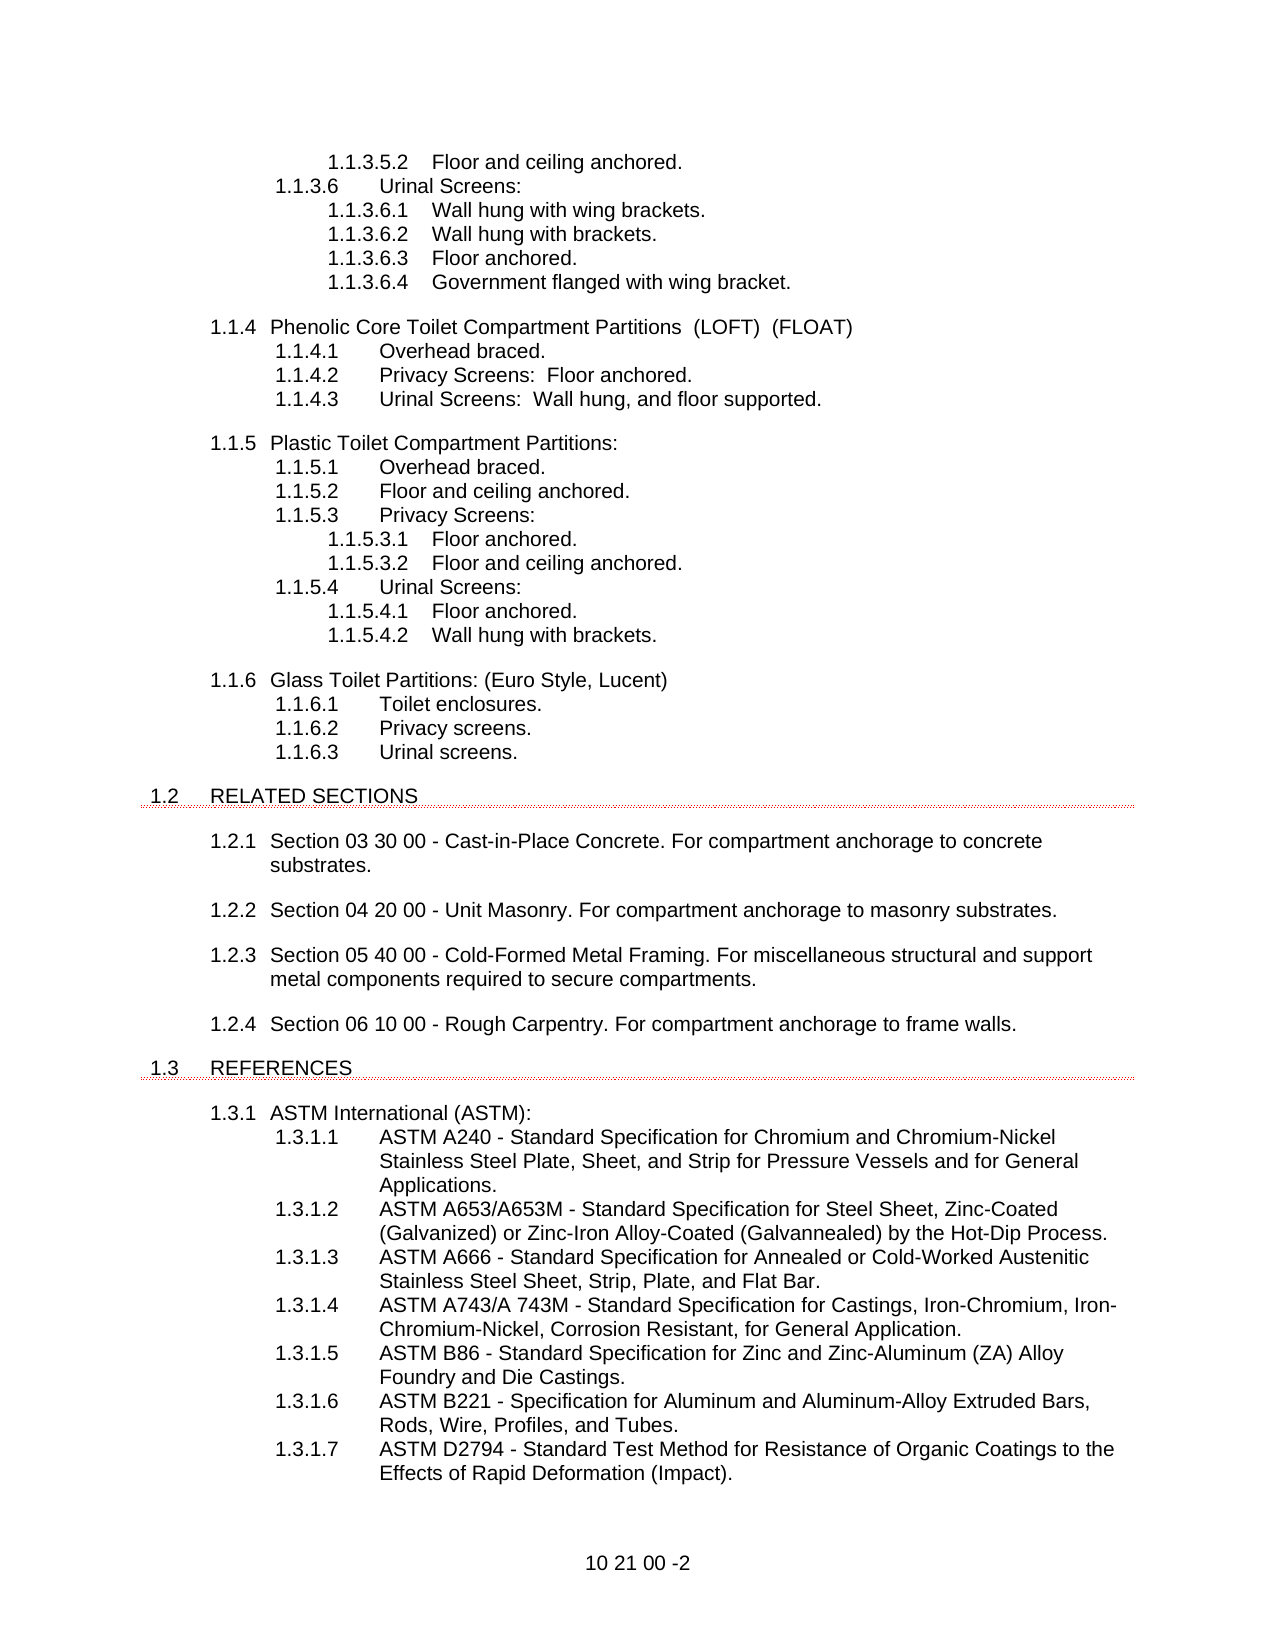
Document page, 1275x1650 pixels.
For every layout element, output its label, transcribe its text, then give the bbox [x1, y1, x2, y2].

list Wall hung with brackets. [327, 222, 1125, 246]
list REFERENCES [150, 1056, 1125, 1080]
list Floor anchored. [327, 527, 1125, 551]
list Government flanged with wing bracket. [327, 270, 1125, 294]
list Glass Toilet Partitions: (Euro Style, Lucent) [210, 668, 1125, 692]
list ASTM A743/A 743M - Standard Specification for Castings, Iron-Chromium, Iron-Chromium-Nickel, Corrosion Resistant, for General Application. [275, 1293, 1125, 1341]
list Section 03 30 00 - Cast-in-Place Concrete. For compartment anchorage to concrete substrates. [210, 829, 1125, 877]
list Urinal Screens: [275, 174, 1125, 198]
list Floor and ceiling anchored. [327, 551, 1125, 575]
list ASTM International (ASTM): [210, 1101, 1125, 1125]
list Phenolic Core Toilet Compartment Partitions (LOFT) (FLOAT) [210, 314, 1125, 338]
list ASTM A240 - Standard Specification for Chromium and Chromium-Nickel Stainless Steel Plate, Sheet, and Strip for Pressure Vessels and for General Applications. [275, 1125, 1125, 1197]
list Section 05 40 00 - Cold-Formed Metal Framing. For miscellaneous structural and support metal components required to secure compartments. [210, 943, 1125, 991]
list Wall hung with wing brackets. [327, 198, 1125, 222]
list Wall hung with brackets. [327, 623, 1125, 647]
list ASTM B221 - Specification for Aluminum and Aluminum-Alloy Extruded Bars, Rods, Wire, Profiles, and Tubes. [275, 1388, 1125, 1436]
list Section 06 10 00 - Rough Carpentry. For compartment anchorage to frame walls. [210, 1011, 1125, 1035]
list Urinal screens. [275, 739, 1125, 763]
list Floor anchored. [327, 246, 1125, 270]
list Privacy Screens: Floor anchored. [275, 362, 1125, 386]
list Section 04 20 00 - Unit Masonry. For compartment anchorage to masonry substrates. [210, 898, 1125, 922]
list Floor and ceiling anchored. [275, 479, 1125, 503]
list Plastic Toilet Compartment Partitions: [210, 431, 1125, 455]
list ASTM A666 - Standard Specification for Annealed or Cold-Worked Austenitic Stainless Steel Sheet, Strip, Plate, and Flat Bar. [275, 1245, 1125, 1293]
list ASTM A653/A653M - Standard Specification for Steel Sheet, Zinc-Coated (Galvanized) or Zinc-Iron Alloy-Coated (Galvannealed) by the Hot-Dip Process. [275, 1197, 1125, 1245]
list Urinal Screens: Wall hung, and floor supported. [275, 386, 1125, 410]
list Urinal Screens: [275, 575, 1125, 599]
list RELATED SECTIONS [150, 784, 1125, 808]
list Overhead braced. [275, 338, 1125, 362]
list ASTM B86 - Standard Specification for Zinc and Zinc-Aluminum (ZA) Alloy Foundry and Die Castings. [275, 1341, 1125, 1388]
list Floor anchored. [327, 599, 1125, 623]
list Floor and ceiling anchored. [327, 150, 1125, 174]
list Overhead braced. [275, 455, 1125, 479]
list Privacy screens. [275, 716, 1125, 739]
list Toilet enclosures. [275, 692, 1125, 716]
list Privacy Screens: [275, 503, 1125, 527]
list ASTM D2794 - Standard Test Method for Resistance of Organic Coatings to the Effects of Rapid Deformation (Impact). [275, 1436, 1125, 1484]
